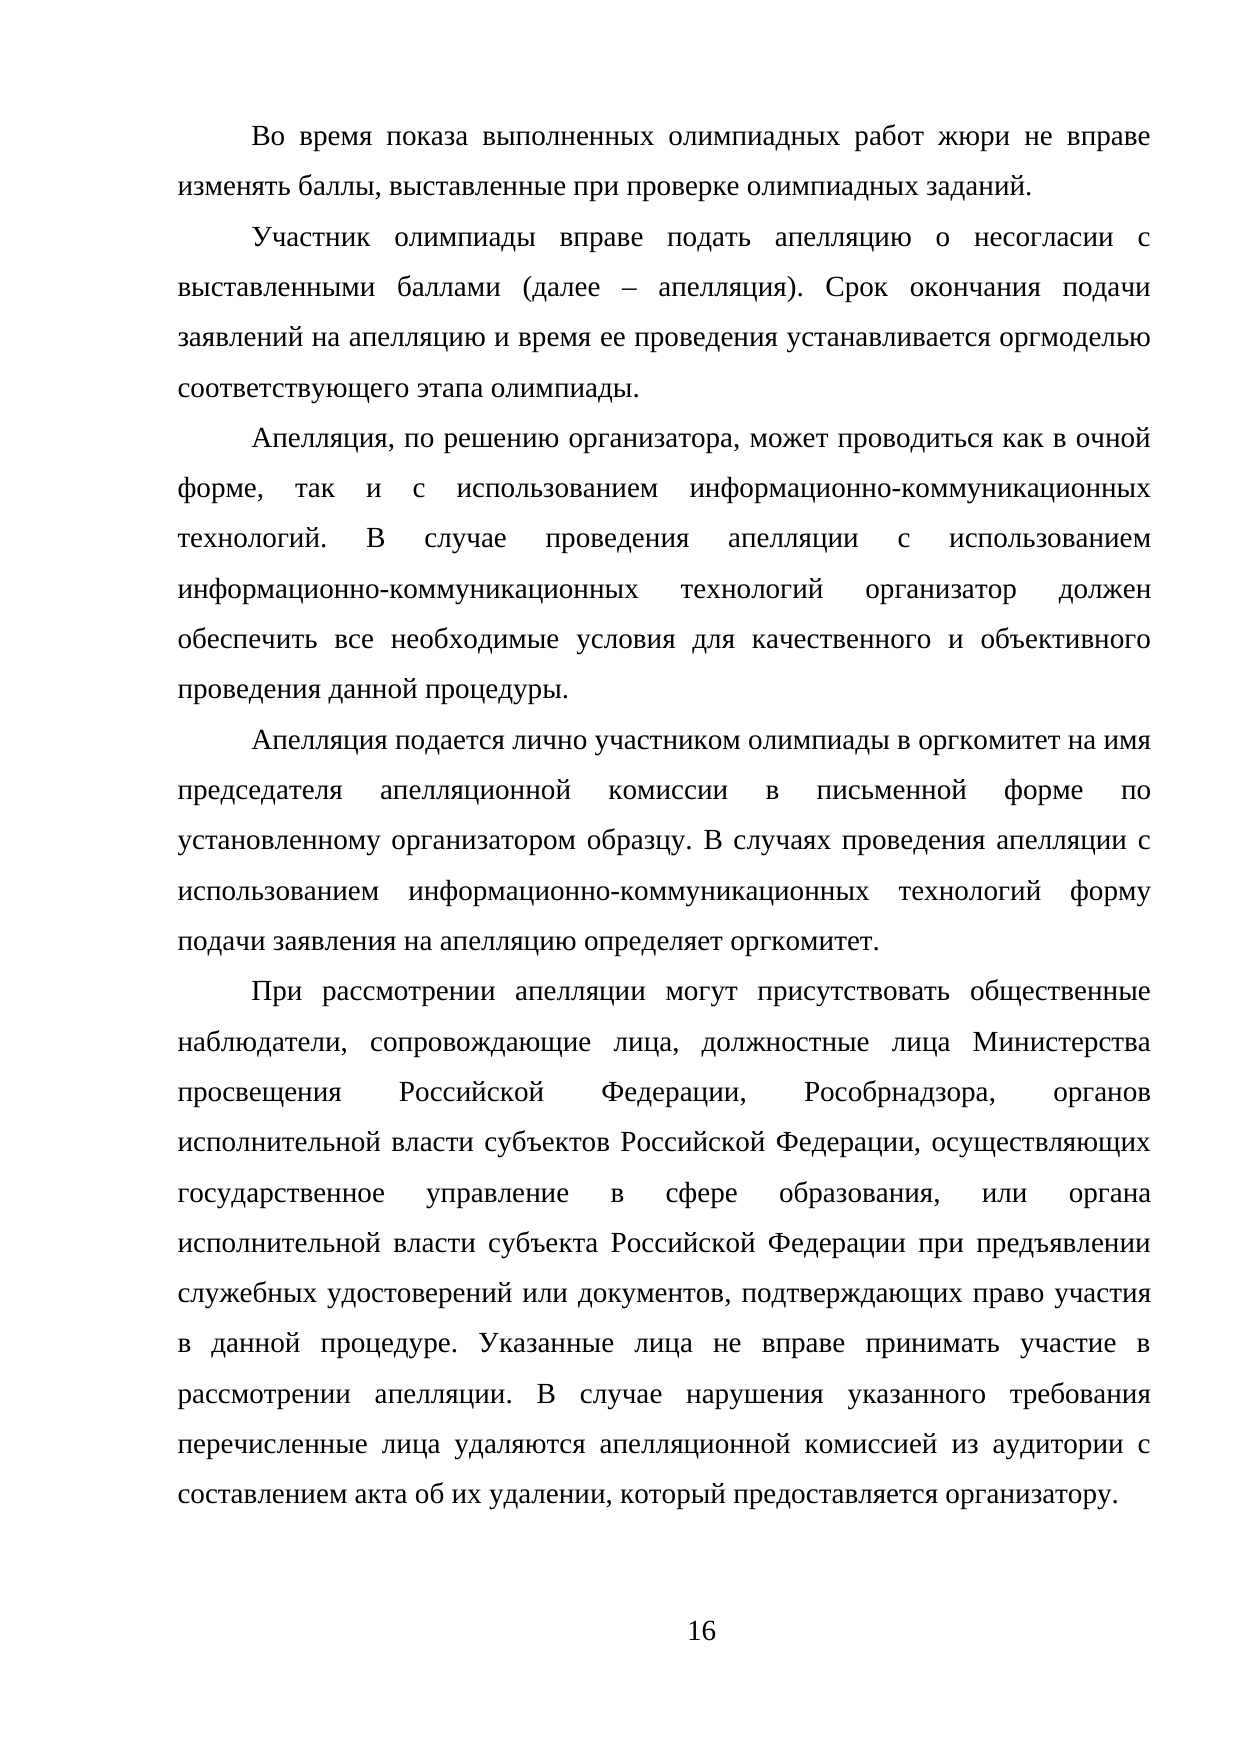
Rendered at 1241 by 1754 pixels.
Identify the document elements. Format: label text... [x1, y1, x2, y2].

text Апелляция, по решению организатора, может проводиться как в очной форме, так и с использованием информационно-коммуникационных технологий. В случае проведения апелляции с использованием информационно-коммуникационных технологий организатор должен обеспечить все необходимые условия для качественного и объективного проведения данной процедуры. [177, 420, 1152, 705]
text Апелляция подается лично участником олимпиады в оргкомитет на имя председателя апелляционной комиссии в письменной форме по установленному организатором образцу. В случаях проведения апелляции с использованием информационно-коммуникационных технологий форму подачи заявления на апелляцию определяет оргкомитет. [177, 722, 1152, 957]
text Во время показа выполненных олимпиадных работ жюри не вправе изменять баллы, выставленные при проверке олимпиадных заданий. [177, 118, 1152, 202]
text При рассмотрении апелляции могут присутствовать общественные наблюдатели, сопровождающие лица, должностные лица Министерства просвещения Российской Федерации, Рособрнадзора, органов исполнительной власти субъектов Российской Федерации, осуществляющих государственное управление в сфере образования, или органа исполнительной власти субъекта Российской Федерации при предъявлении служебных удостоверений или документов, подтверждающих право участия в данной процедуре. Указанные лица не вправе принимать участие в рассмотрении апелляции. В случае нарушения указанного требования перечисленные лица удаляются апелляционной комиссией из аудитории с составлением акта об их удалении, который предоставляется организатору. [177, 973, 1152, 1510]
text Участник олимпиады вправе подать апелляцию о несогласии с выставленными баллами (далее – апелляция). Срок окончания подачи заявлений на апелляцию и время ее проведения устанавливается оргмоделью соответствующего этапа олимпиады. [177, 219, 1152, 403]
